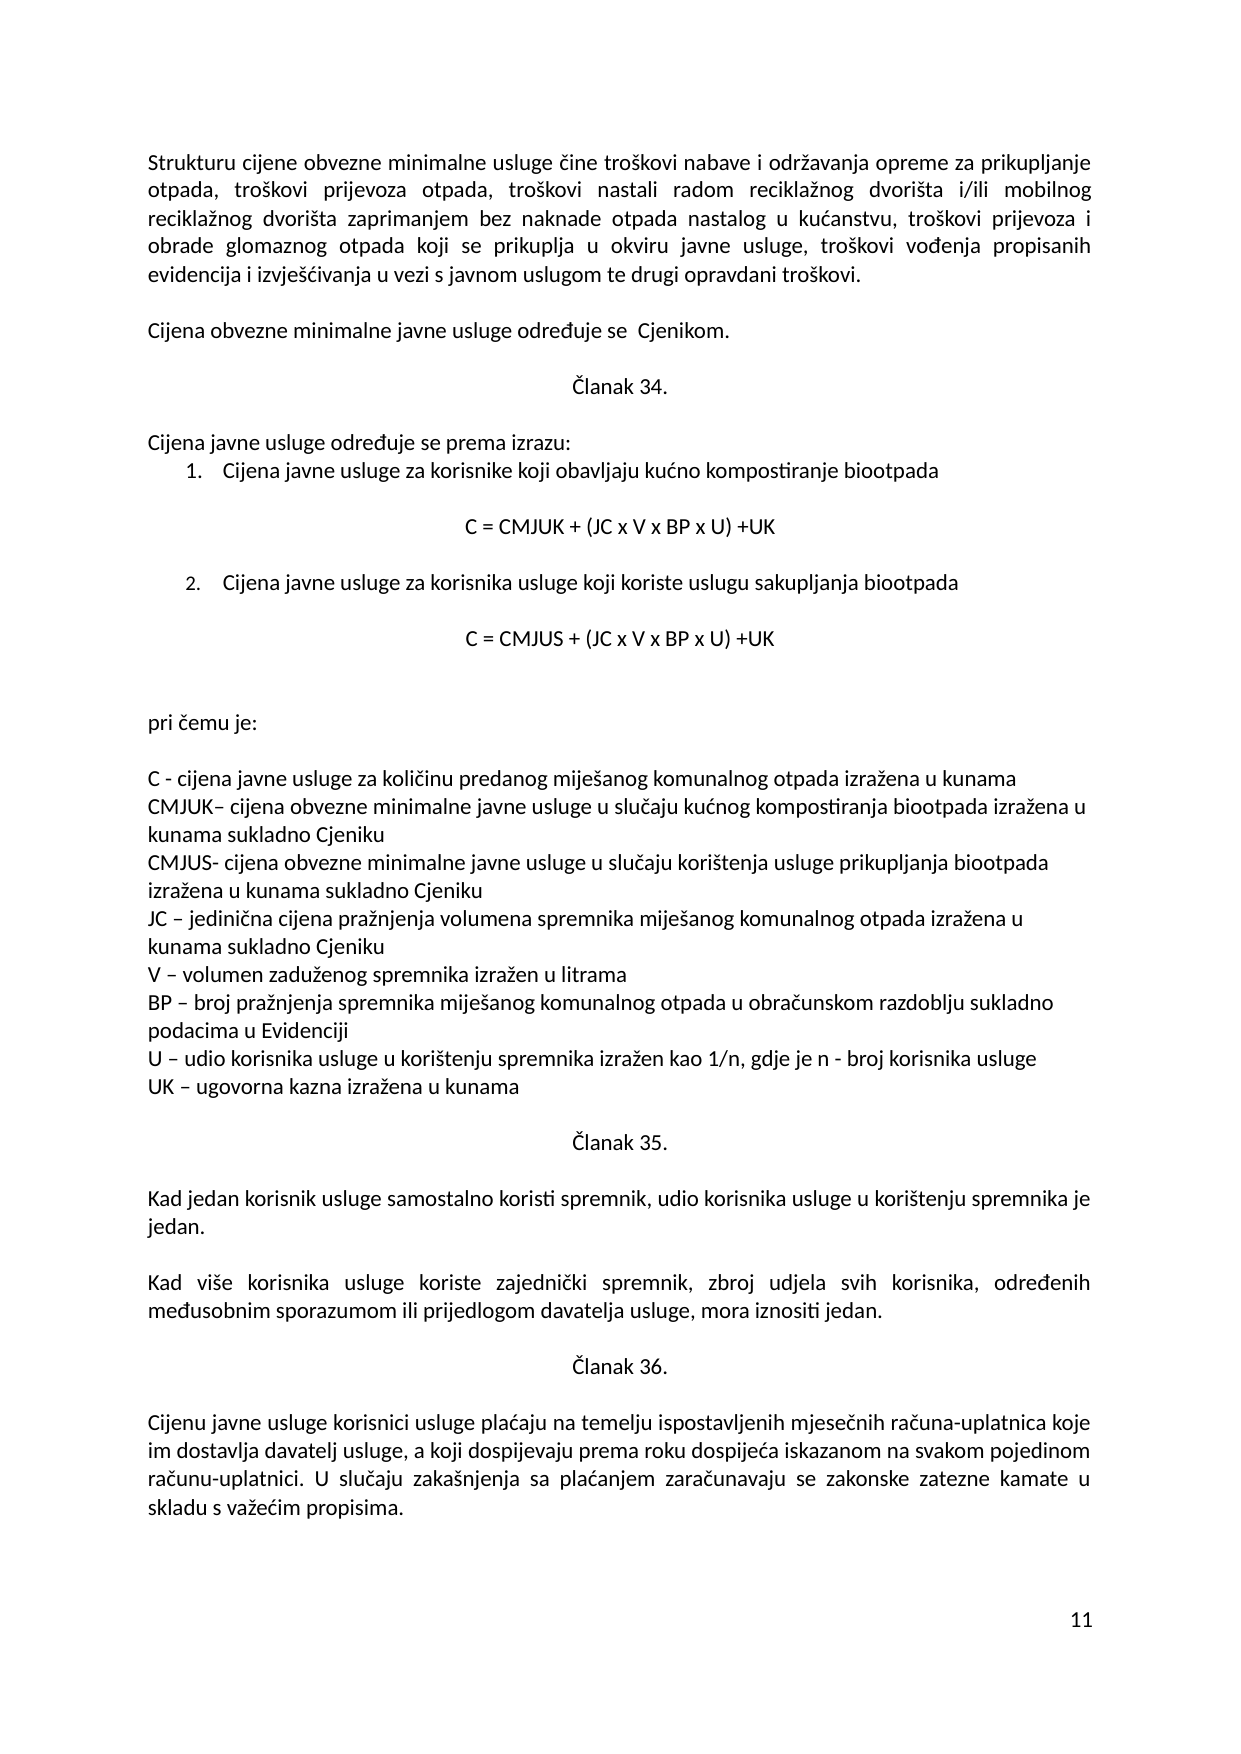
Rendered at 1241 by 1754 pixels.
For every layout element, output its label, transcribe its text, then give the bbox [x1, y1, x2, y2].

text pri čemu je: [148, 708, 1093, 736]
text Članak 34. [148, 372, 1093, 400]
text CMJUK– cijena obvezne minimalne javne usluge u slučaju kućnog kompostiranja biootpada izražena u kunama sukladno Cjeniku [148, 792, 1093, 848]
text Cijena obvezne minimalne javne usluge određuje se Cjenikom. [148, 316, 1093, 344]
text C - cijena javne usluge za količinu predanog miješanog komunalnog otpada izražena u kunama [148, 764, 1093, 792]
list Cijena javne usluge za korisnike koji obavljaju kućno kompostiranje biootpada [185, 456, 1093, 484]
text UK – ugovorna kazna izražena u kunama [148, 1072, 1093, 1100]
text CMJUS- cijena obvezne minimalne javne usluge u slučaju korištenja usluge prikupljanja biootpada izražena u kunama sukladno Cjeniku [148, 848, 1093, 904]
text Članak 35. [148, 1128, 1093, 1156]
text U – udio korisnika usluge u korištenju spremnika izražen kao 1/n, gdje je n - broj korisnika usluge [148, 1044, 1093, 1072]
text V – volumen zaduženog spremnika izražen u litrama [148, 960, 1093, 988]
text Cijenu javne usluge korisnici usluge plaćaju na temelju ispostavljenih mjesečnih računa-uplatnica koje im dostavlja davatelj usluge, a koji dospijevaju prema roku dospijeća iskazanom na svakom pojedinom računu-uplatnici. U slučaju zakašnjenja sa plaćanjem zaračunavaju se zakonske zatezne kamate u skladu s važećim propisima. [148, 1408, 1093, 1521]
text Kad više korisnika usluge koriste zajednički spremnik, zbroj udjela svih korisnika, određenih međusobnim sporazumom ili prijedlogom davatelja usluge, mora iznositi jedan. [148, 1268, 1093, 1324]
text JC – jedinična cijena pražnjenja volumena spremnika miješanog komunalnog otpada izražena u kunama sukladno Cjeniku [148, 904, 1093, 960]
text Cijena javne usluge određuje se prema izrazu: [148, 428, 1093, 456]
text BP – broj pražnjenja spremnika miješanog komunalnog otpada u obračunskom razdoblju sukladno podacima u Evidenciji [148, 988, 1093, 1044]
text Kad jedan korisnik usluge samostalno koristi spremnik, udio korisnika usluge u korištenju spremnika je jedan. [148, 1184, 1093, 1240]
text C = CMJUK + (JC x V x BP x U) +UK [148, 512, 1093, 540]
list Cijena javne usluge za korisnika usluge koji koriste uslugu sakupljanja biootpada [185, 568, 1093, 596]
text Strukturu cijene obvezne minimalne usluge čine troškovi nabave i održavanja opreme za prikupljanje otpada, troškovi prijevoza otpada, troškovi nastali radom reciklažnog dvorišta i/ili mobilnog reciklažnog dvorišta zaprimanjem bez naknade otpada nastalog u kućanstvu, troškovi prijevoza i obrade glomaznog otpada koji se prikuplja u okviru javne usluge, troškovi vođenja propisanih evidencija i izvješćivanja u vezi s javnom uslugom te drugi opravdani troškovi. [148, 148, 1093, 288]
text Članak 36. [148, 1352, 1093, 1381]
text C = CMJUS + (JC x V x BP x U) +UK [148, 624, 1093, 652]
